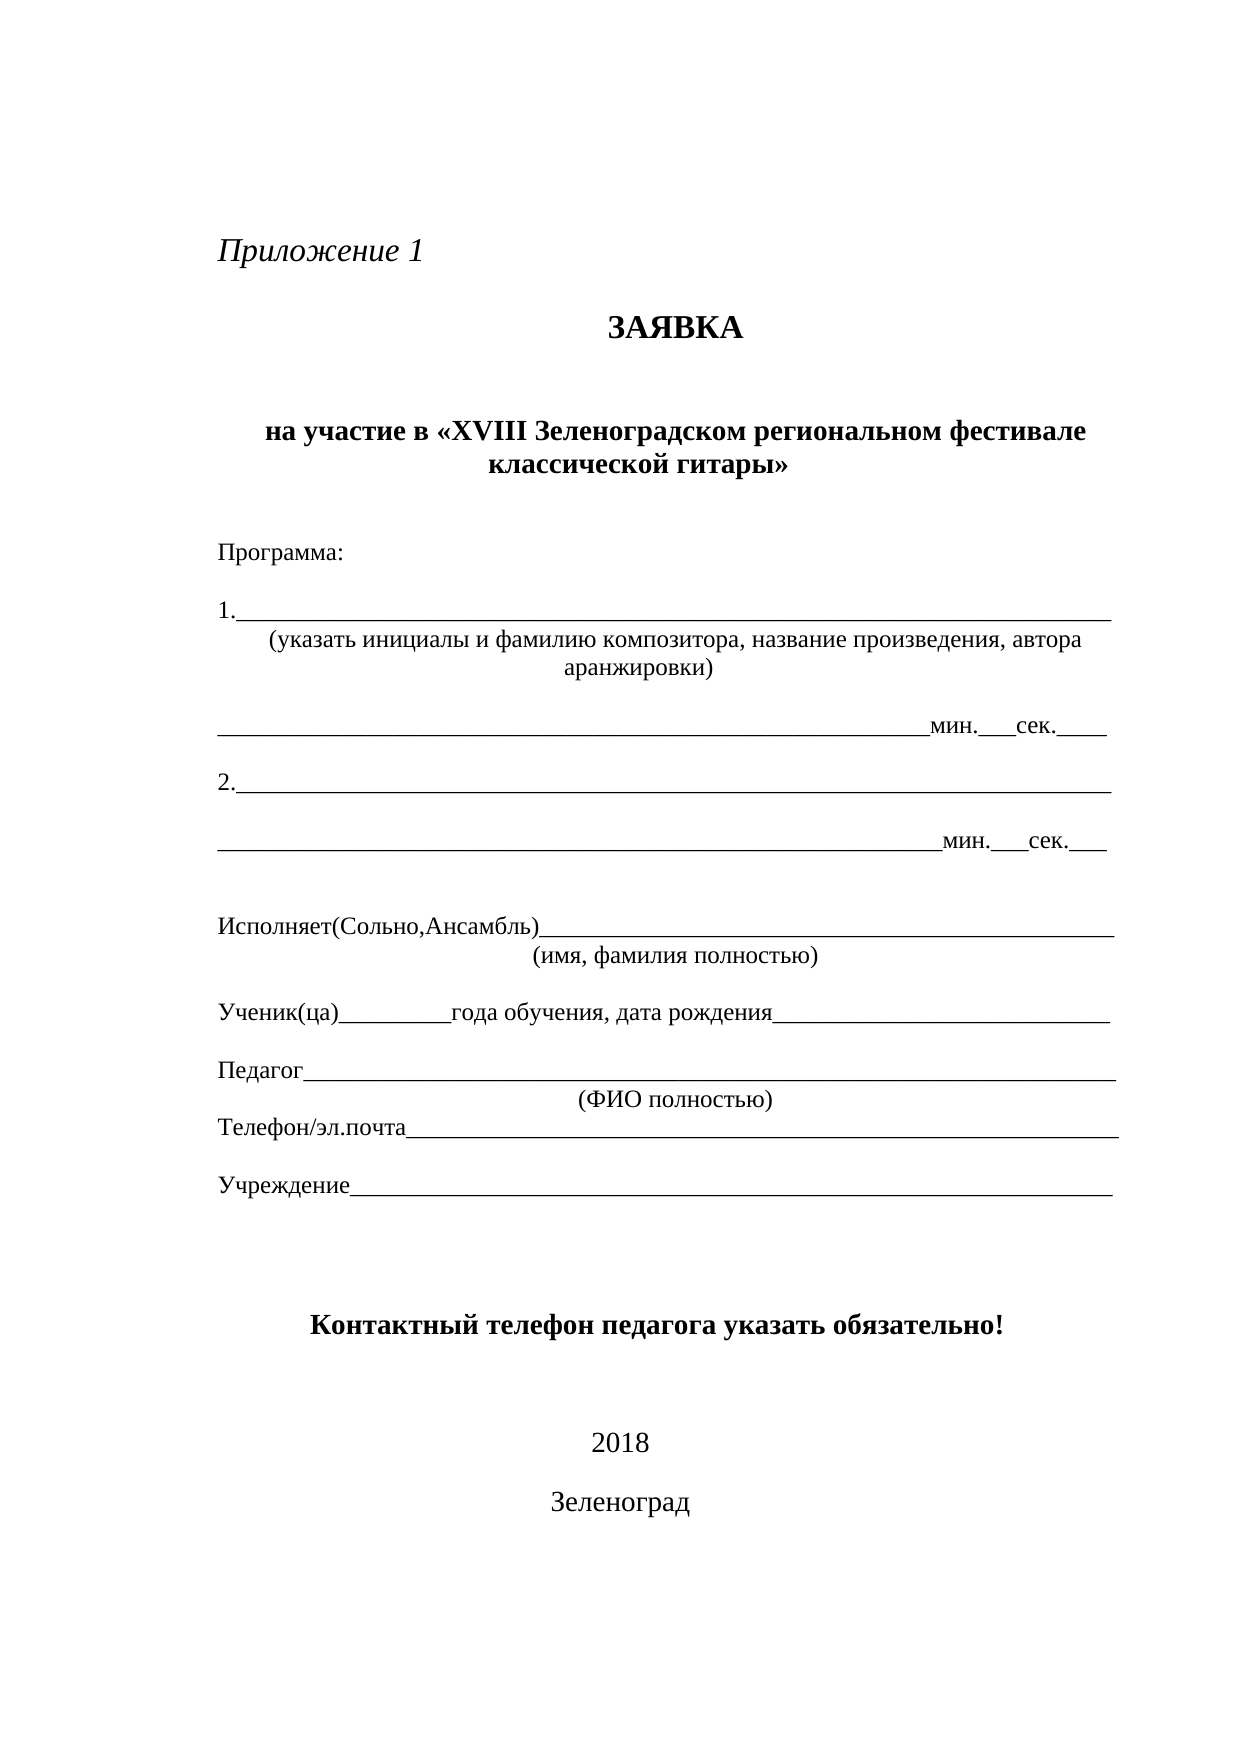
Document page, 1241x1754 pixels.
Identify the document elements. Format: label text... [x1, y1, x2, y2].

text 2018 [177, 1425, 1063, 1459]
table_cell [136, 89, 1141, 1282]
text Контактный телефон педагога указать обязательно! [183, 1307, 1057, 1341]
text Зеленоград [177, 1484, 1063, 1518]
